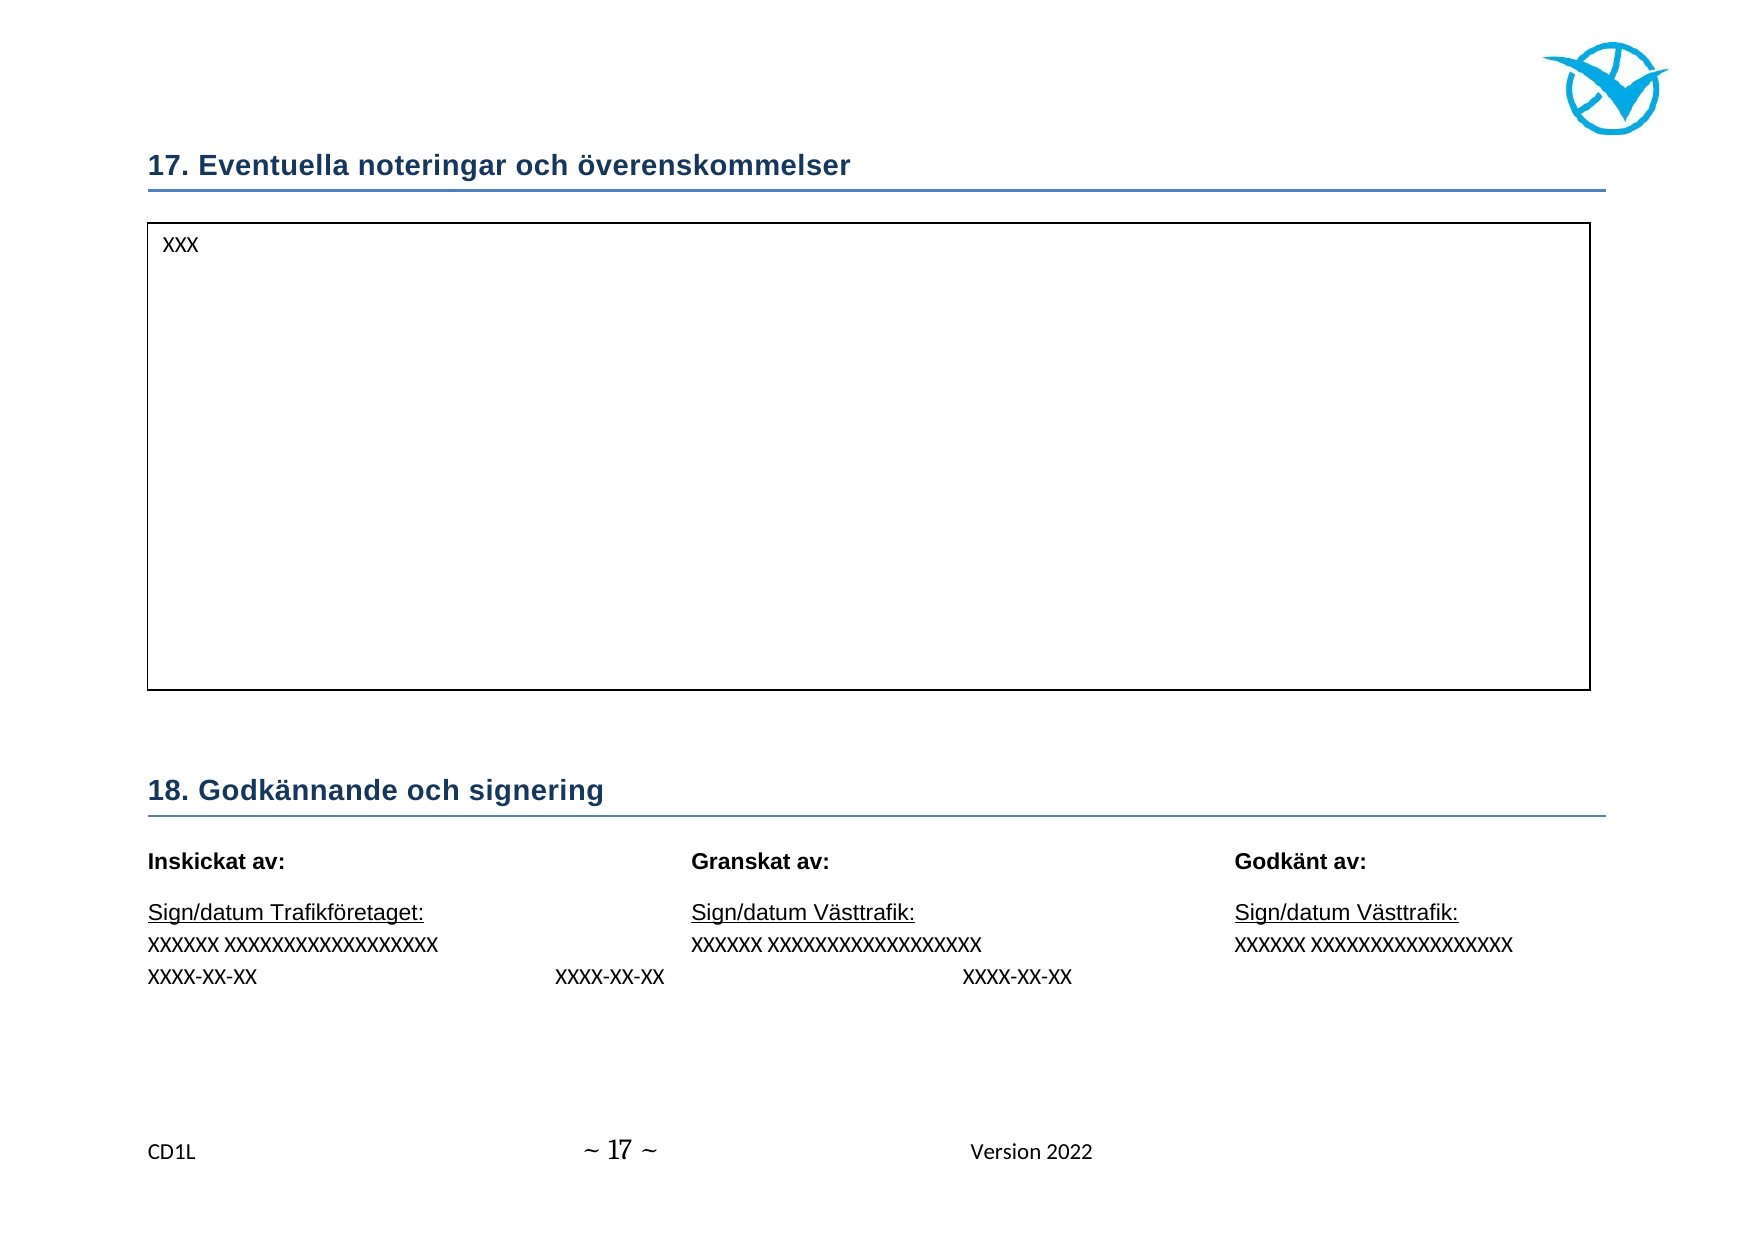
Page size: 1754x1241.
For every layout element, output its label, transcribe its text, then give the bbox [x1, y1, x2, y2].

title 18. Godkännande och signering [148, 773, 1606, 815]
text Sign/datum Trafikföretaget: Sign/datum Västtrafik: Sign/datum Västtrafik: [148, 899, 1606, 990]
picture [1584, 48, 1616, 74]
text Inskickat av: Granskat av: Godkänt av: [148, 848, 1606, 874]
picture [1615, 42, 1673, 135]
picture [1542, 42, 1654, 135]
title 17. Eventuella noteringar och överenskommelser [148, 148, 1606, 189]
